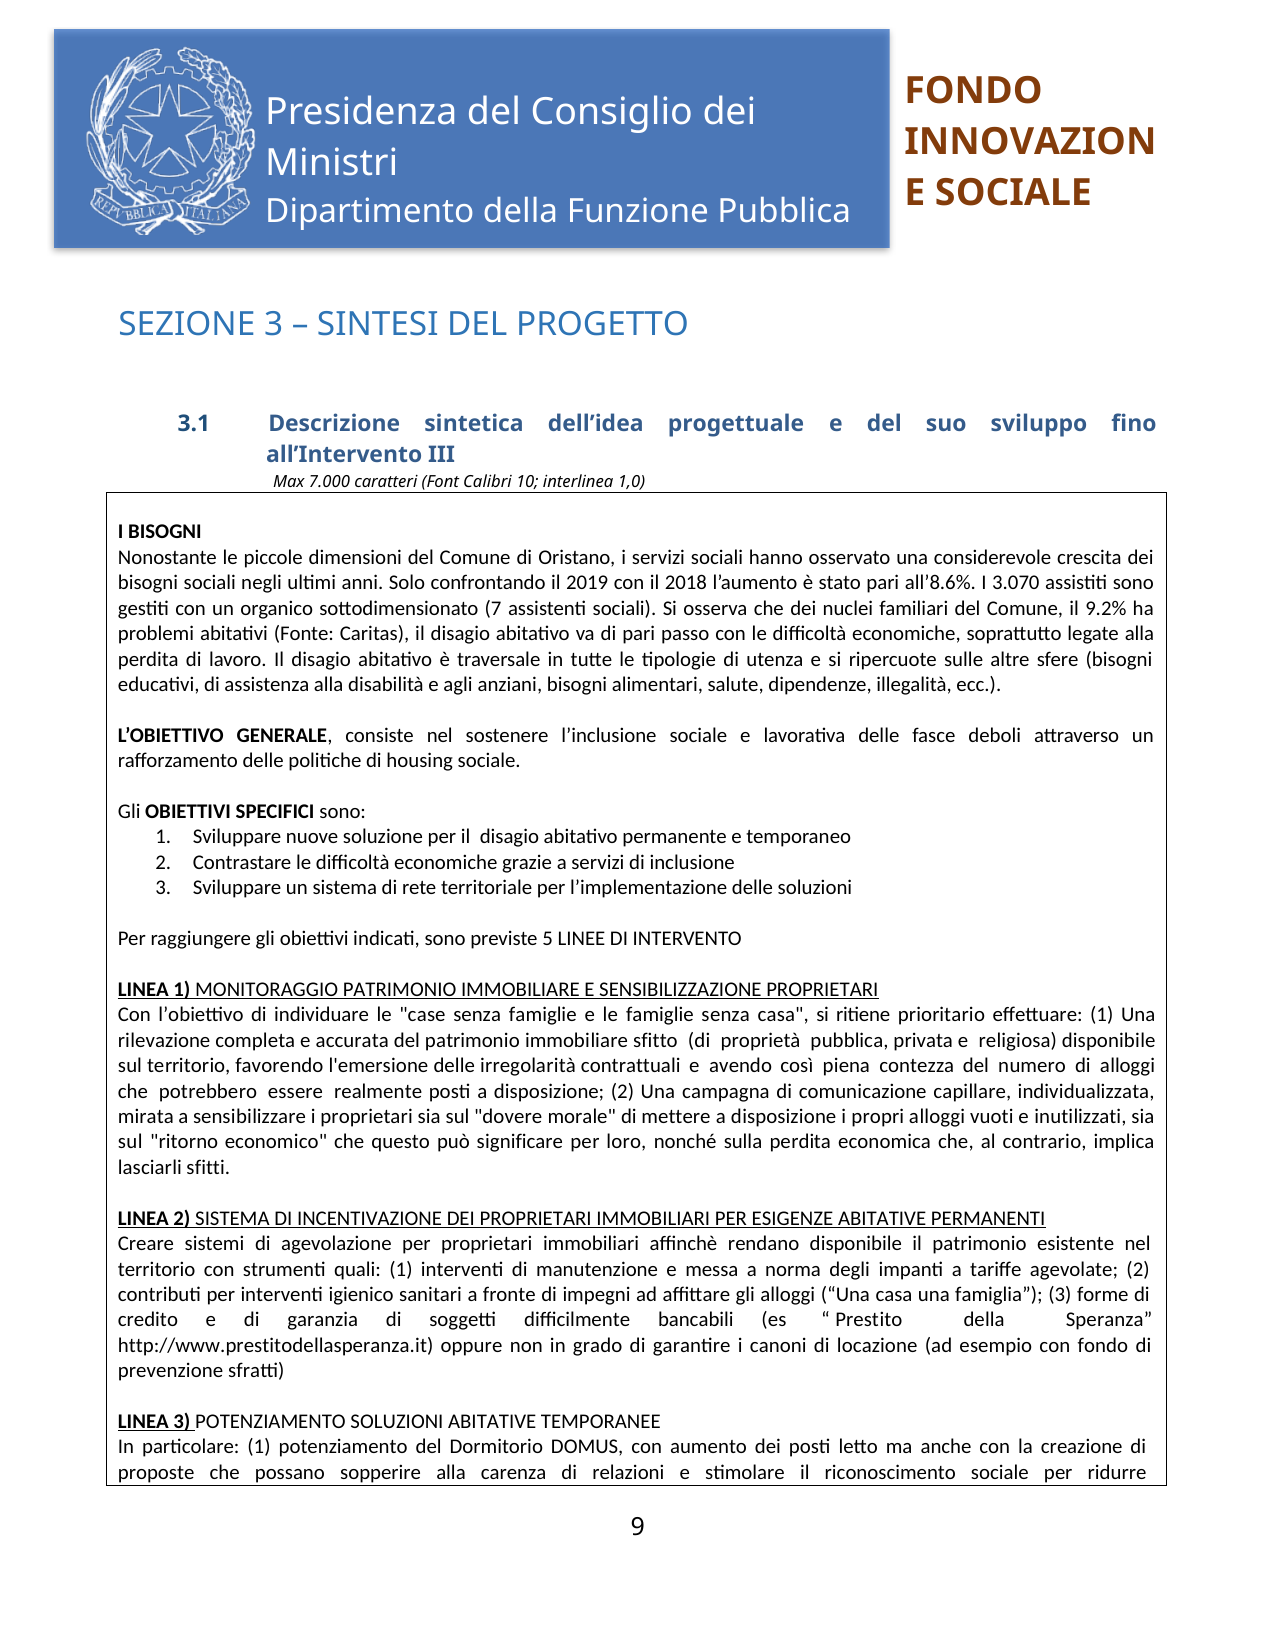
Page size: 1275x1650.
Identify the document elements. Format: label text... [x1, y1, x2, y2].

subtitle SEZIONE 3 – SINTESI DEL PROGETTO [118, 300, 1157, 345]
text Max 7.000 caratteri (Font Calibri 10; interlinea 1,0) [251, 469, 1157, 492]
subtitle Descrizione sintetica dell’idea progettuale e del suo sviluppo fino all’Intervento III [177, 407, 1157, 469]
picture [85, 45, 257, 235]
